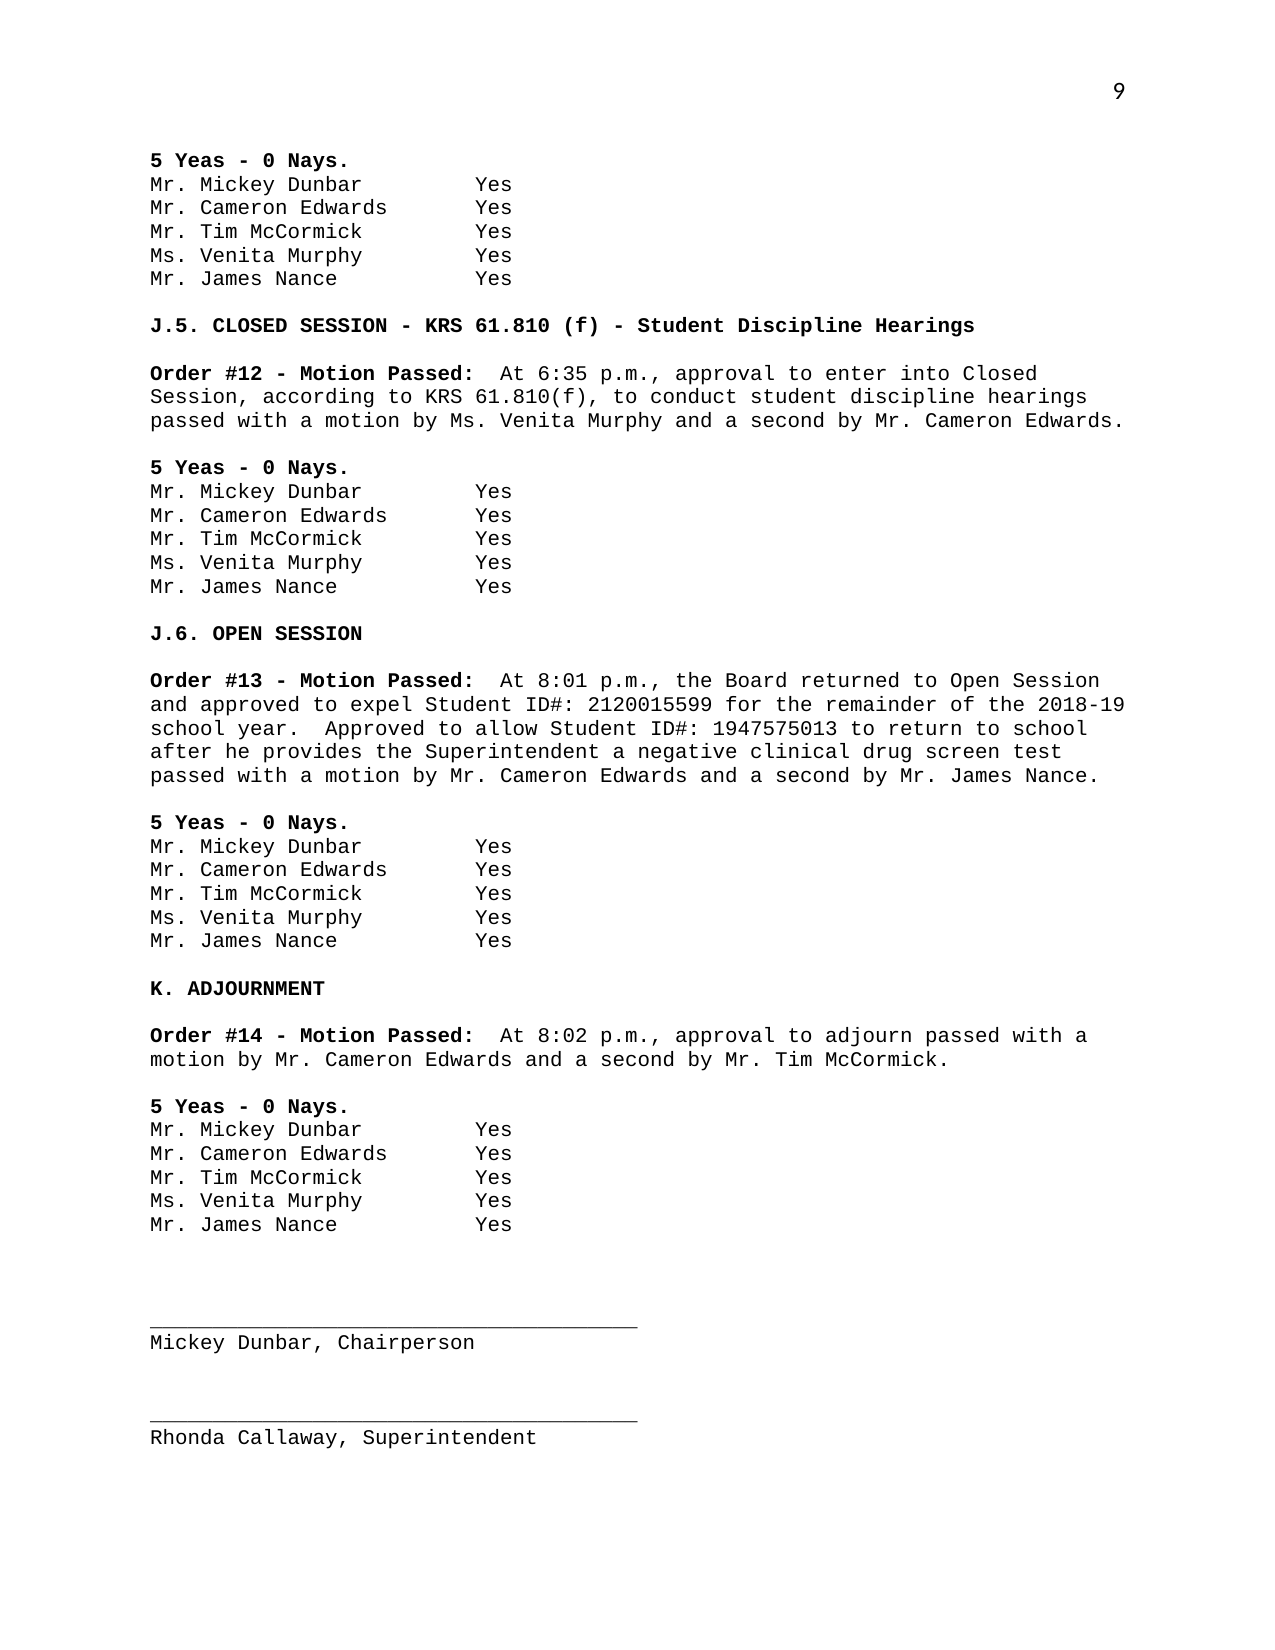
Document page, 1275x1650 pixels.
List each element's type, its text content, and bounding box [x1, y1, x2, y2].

text _______________________________________ [150, 1403, 1125, 1427]
text Ms. Venita Murphy Yes [150, 1190, 1125, 1214]
text Mr. Mickey Dunbar Yes [150, 481, 1125, 505]
text Rhonda Callaway, Superintendent [150, 1427, 1125, 1451]
text J.6. OPEN SESSION [150, 623, 1125, 647]
text Mr. Tim McCormick Yes [150, 221, 1125, 244]
text Mr. Cameron Edwards Yes [150, 505, 1125, 528]
text Mr. James Nance Yes [150, 1214, 1125, 1238]
text 5 Yeas - 0 Nays. [150, 1096, 1125, 1119]
text Ms. Venita Murphy Yes [150, 552, 1125, 576]
text 5 Yeas - 0 Nays. [150, 812, 1125, 836]
text 5 Yeas - 0 Nays. [150, 150, 1125, 174]
text Mr. Mickey Dunbar Yes [150, 174, 1125, 197]
text Mr. James Nance Yes [150, 576, 1125, 599]
text 5 Yeas - 0 Nays. [150, 457, 1125, 481]
text Mr. Tim McCormick Yes [150, 528, 1125, 552]
text _______________________________________ [150, 1309, 1125, 1332]
text Mr. Cameron Edwards Yes [150, 197, 1125, 221]
text Order #14 - Motion Passed: At 8:02 p.m., approval to adjourn passed with a motion by Mr. Cameron Edwards and a second by Mr. Tim McCormick. [150, 1025, 1125, 1072]
text Mickey Dunbar, Chairperson [150, 1332, 1125, 1356]
text Mr. James Nance Yes [150, 930, 1125, 954]
text Mr. James Nance Yes [150, 268, 1125, 292]
text Ms. Venita Murphy Yes [150, 244, 1125, 268]
text Mr. Mickey Dunbar Yes [150, 1119, 1125, 1143]
text Mr. Tim McCormick Yes [150, 883, 1125, 907]
text Mr. Cameron Edwards Yes [150, 859, 1125, 883]
text Mr. Mickey Dunbar Yes [150, 836, 1125, 859]
text K. ADJOURNMENT [150, 978, 1125, 1001]
text Ms. Venita Murphy Yes [150, 907, 1125, 930]
text Order #12 - Motion Passed: At 6:35 p.m., approval to enter into Closed Session, according to KRS 61.810(f), to conduct student discipline hearings passed with a motion by Ms. Venita Murphy and a second by Mr. Cameron Edwards. [150, 363, 1125, 434]
text Mr. Tim McCormick Yes [150, 1167, 1125, 1190]
text Mr. Cameron Edwards Yes [150, 1143, 1125, 1167]
text Order #13 - Motion Passed: At 8:01 p.m., the Board returned to Open Session and approved to expel Student ID#: 2120015599 for the remainder of the 2018-19 school year. Approved to allow Student ID#: 1947575013 to return to school after he provides the Superintendent a negative clinical drug screen test passed with a motion by Mr. Cameron Edwards and a second by Mr. James Nance. [150, 670, 1125, 788]
text J.5. CLOSED SESSION - KRS 61.810 (f) - Student Discipline Hearings [150, 316, 1125, 339]
